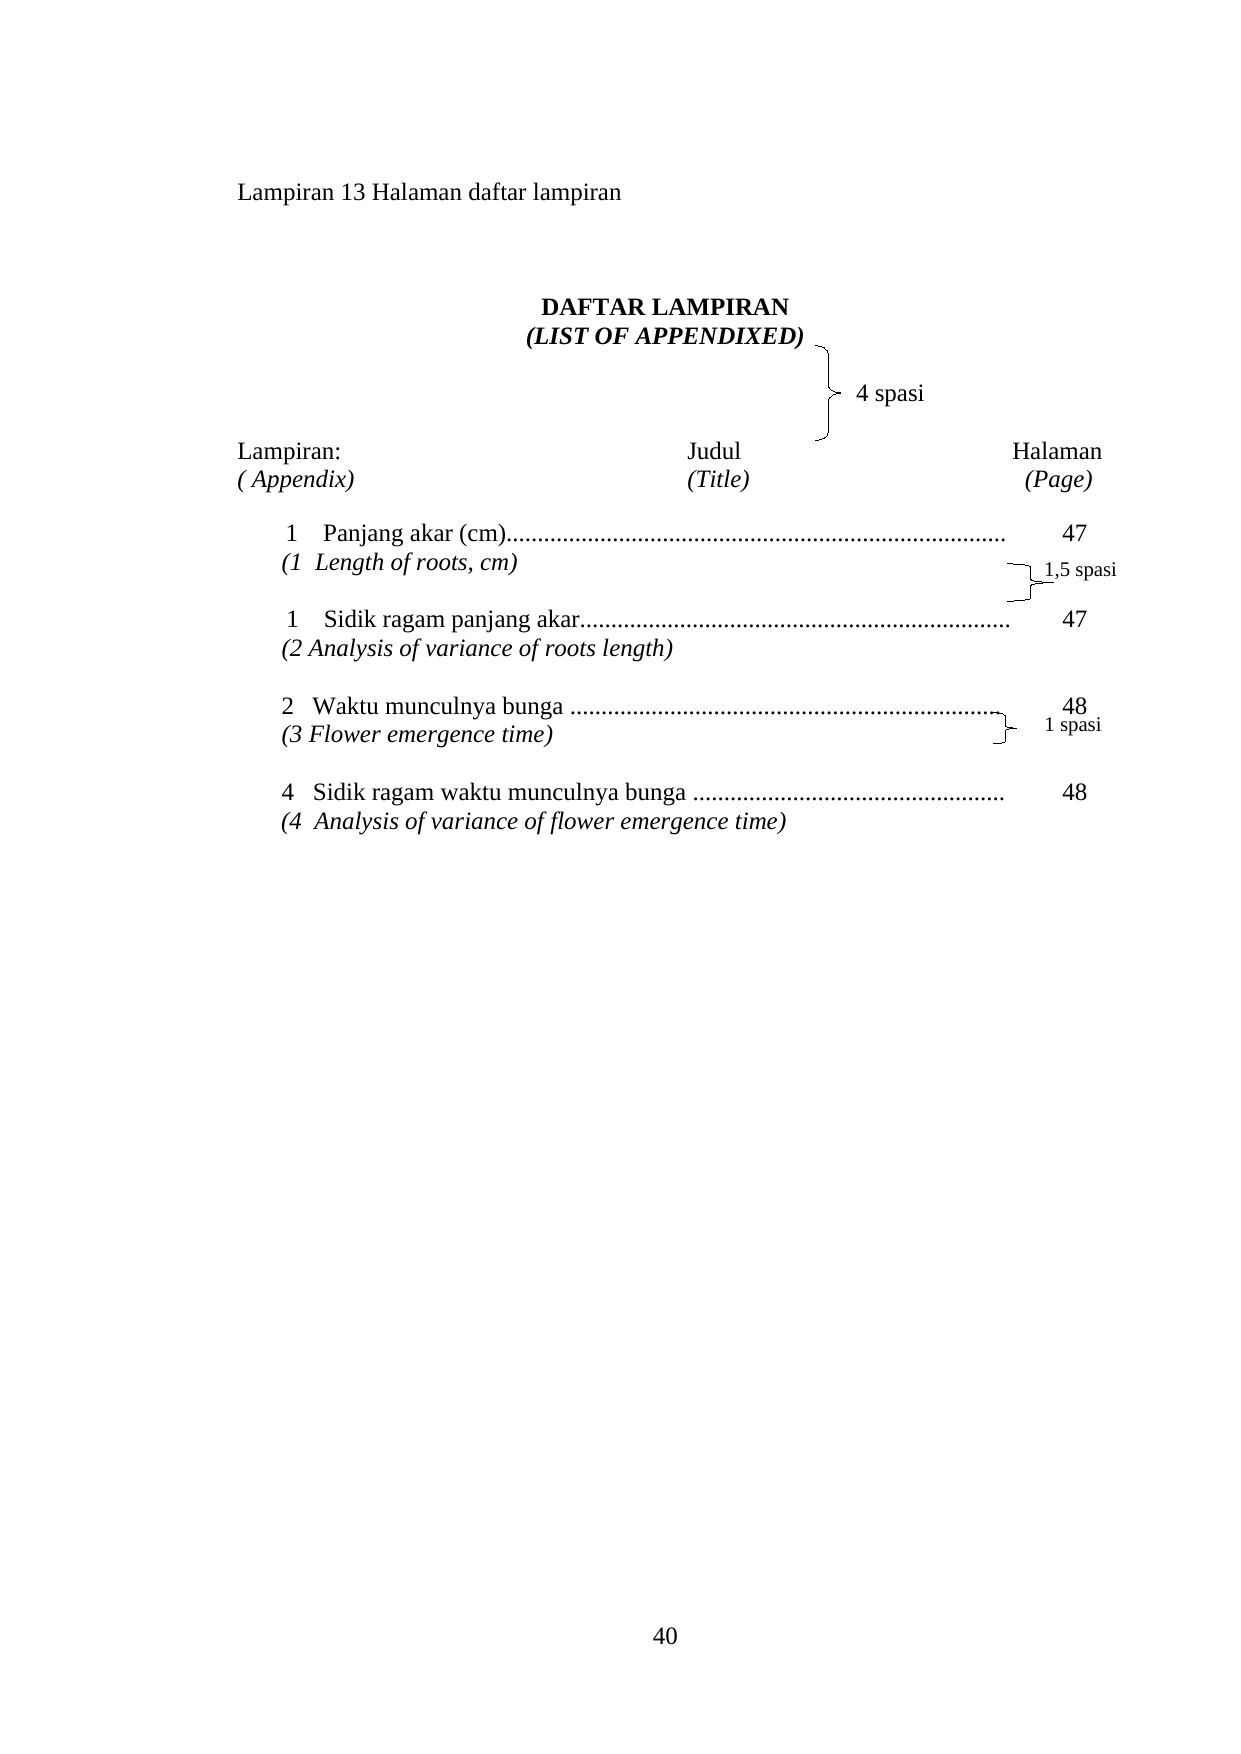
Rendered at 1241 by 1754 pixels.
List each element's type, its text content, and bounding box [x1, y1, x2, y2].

text DAFTAR LAMPIRAN [237, 292, 1093, 321]
text Lampiran: Judul Halaman [237, 436, 1109, 464]
list Sidik ragam panjang akar..................................................................... 47 [286, 604, 1093, 633]
text ( Appendix) (Title) (Page) [237, 464, 1093, 493]
list 4 Sidik ragam waktu munculnya bunga .................................................. 48 [281, 777, 1093, 806]
text (1 Length of roots, cm) [237, 547, 1093, 576]
text 4 spasi [612, 378, 1093, 407]
text (2 Analysis of variance of roots length) [237, 633, 1093, 662]
list Panjang akar (cm)................................................................................ 47 [285, 518, 1093, 547]
text Lampiran 13 Halaman daftar lampiran [237, 177, 1109, 206]
list Waktu munculnya bunga ..................................................................... 48 [281, 691, 1093, 719]
list (3 Flower emergence time) [251, 719, 1093, 748]
text (4 Analysis of variance of flower emergence time) [237, 806, 1093, 834]
text (LIST OF APPENDIXED) [237, 321, 1093, 349]
